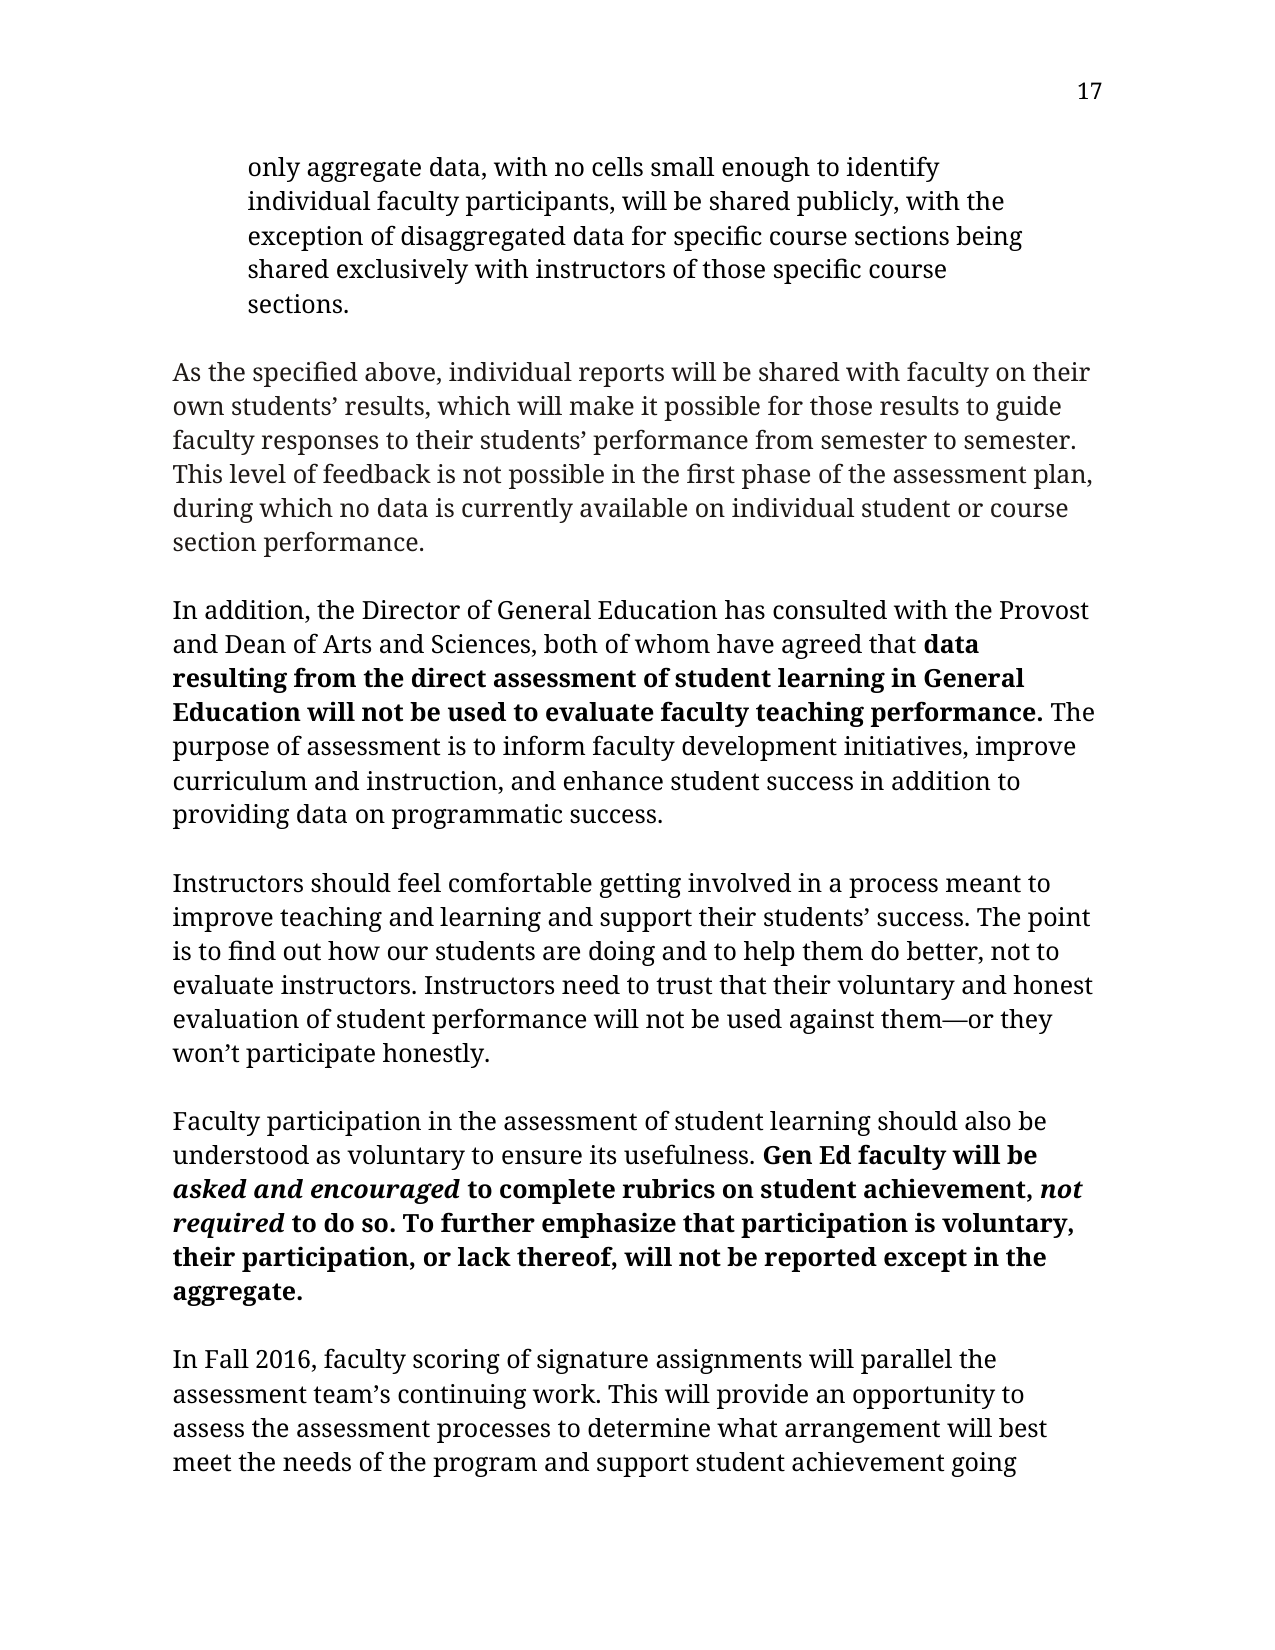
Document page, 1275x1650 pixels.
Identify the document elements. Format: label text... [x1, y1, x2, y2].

text As the specified above, individual reports will be shared with faculty on their own students’ results, which will make it possible for those results to guide faculty responses to their students’ performance from semester to semester. This level of feedback is not possible in the first phase of the assessment plan, during which no data is currently available on individual student or course section performance. [172, 354, 1098, 559]
text Instructors should feel comfortable getting involved in a process meant to improve teaching and learning and support their students’ success. The point is to find out how our students are doing and to help them do better, not to evaluate instructors. Instructors need to trust that their voluntary and honest evaluation of student performance will not be used against them—or they won’t participate honestly. [172, 865, 1098, 1070]
text Faculty participation in the assessment of student learning should also be understood as voluntary to ensure its usefulness. Gen Ed faculty will be asked and encouraged to complete rubrics on student achievement, not required to do so. To further emphasize that participation is voluntary, their participation, or lack thereof, will not be reported except in the aggregate. [172, 1104, 1098, 1308]
text In addition, the Director of General Education has consulted with the Provost and Dean of Arts and Sciences, both of whom have agreed that data resulting from the direct assessment of student learning in General Education will not be used to evaluate faculty teaching performance. The purpose of assessment is to inform faculty development initiatives, improve curriculum and instruction, and enhance student success in addition to providing data on programmatic success. [172, 593, 1098, 831]
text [247, 150, 1027, 320]
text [172, 1342, 1102, 1478]
